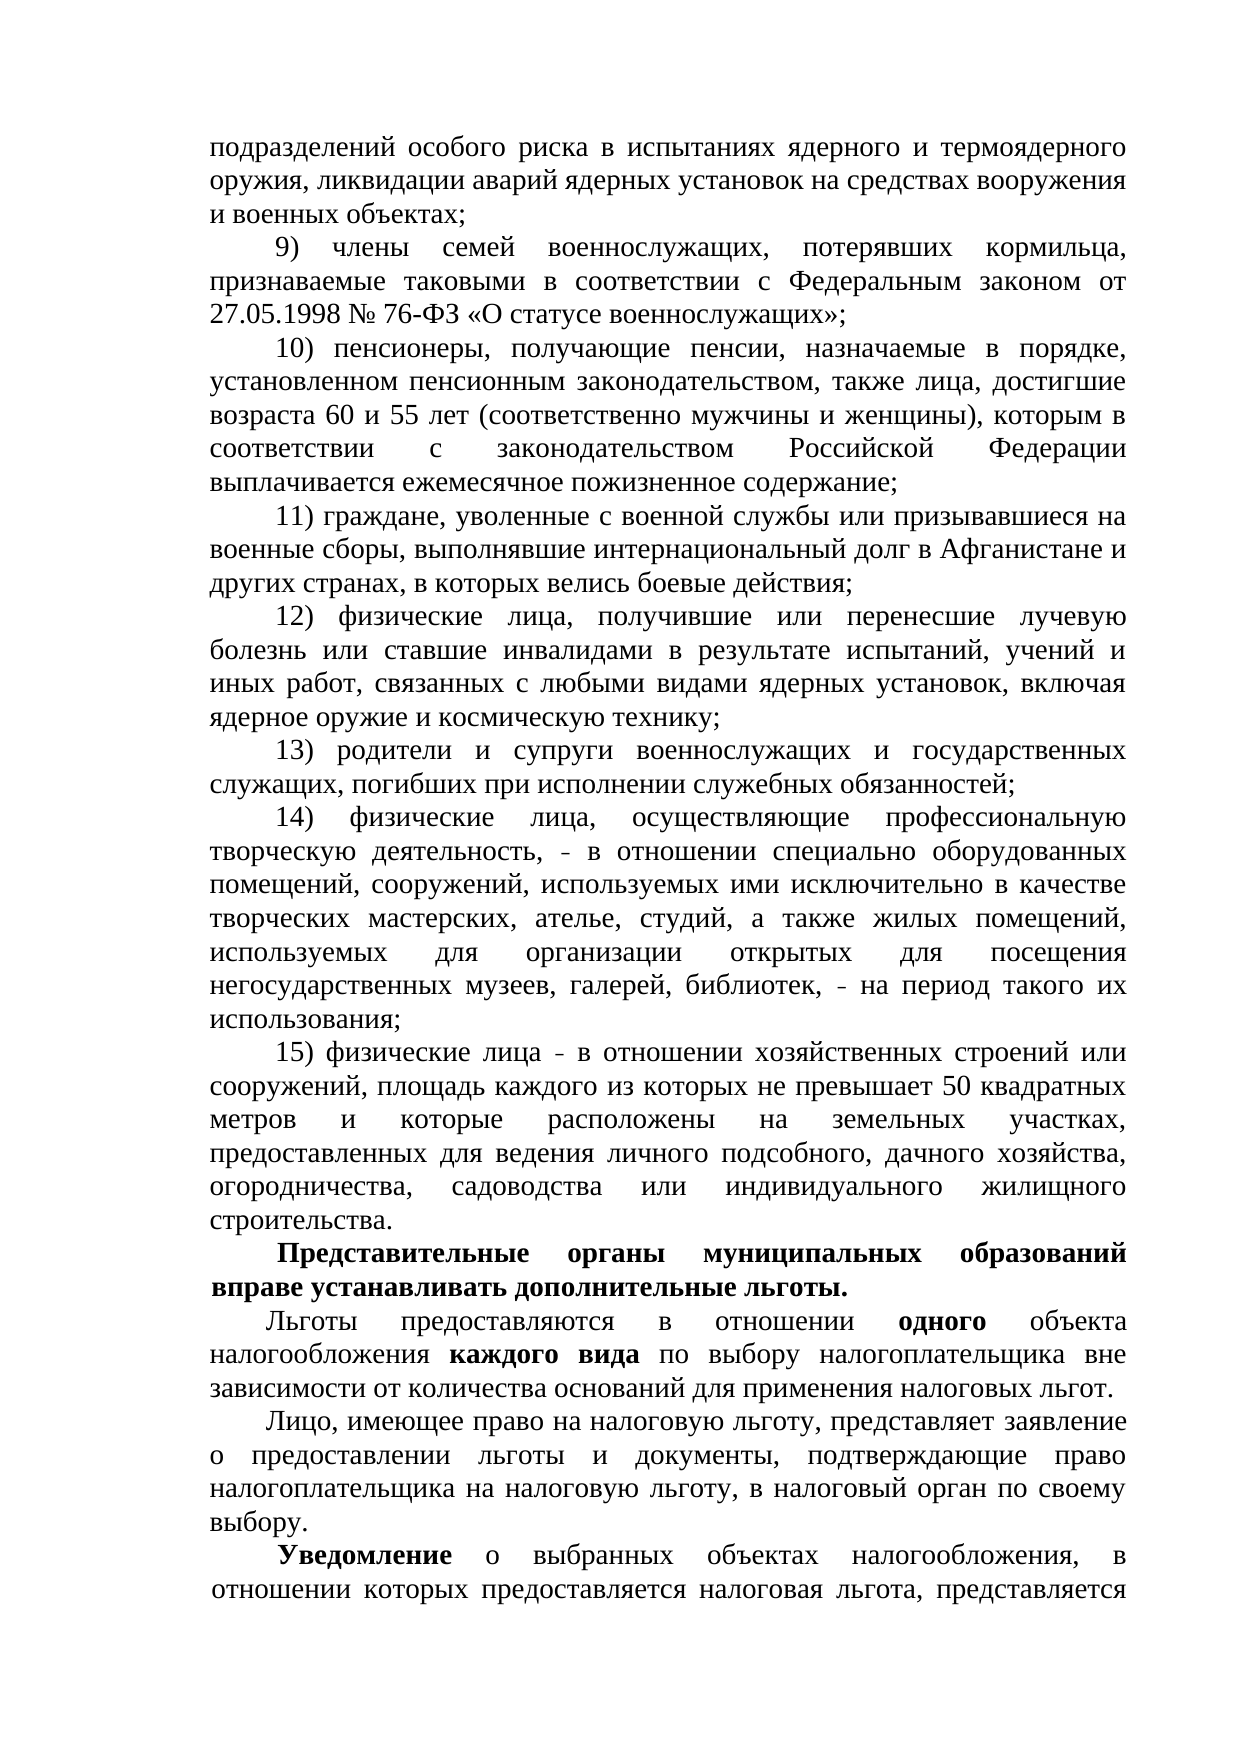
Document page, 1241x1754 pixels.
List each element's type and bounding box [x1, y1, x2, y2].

table_cell [203, 118, 1134, 1615]
